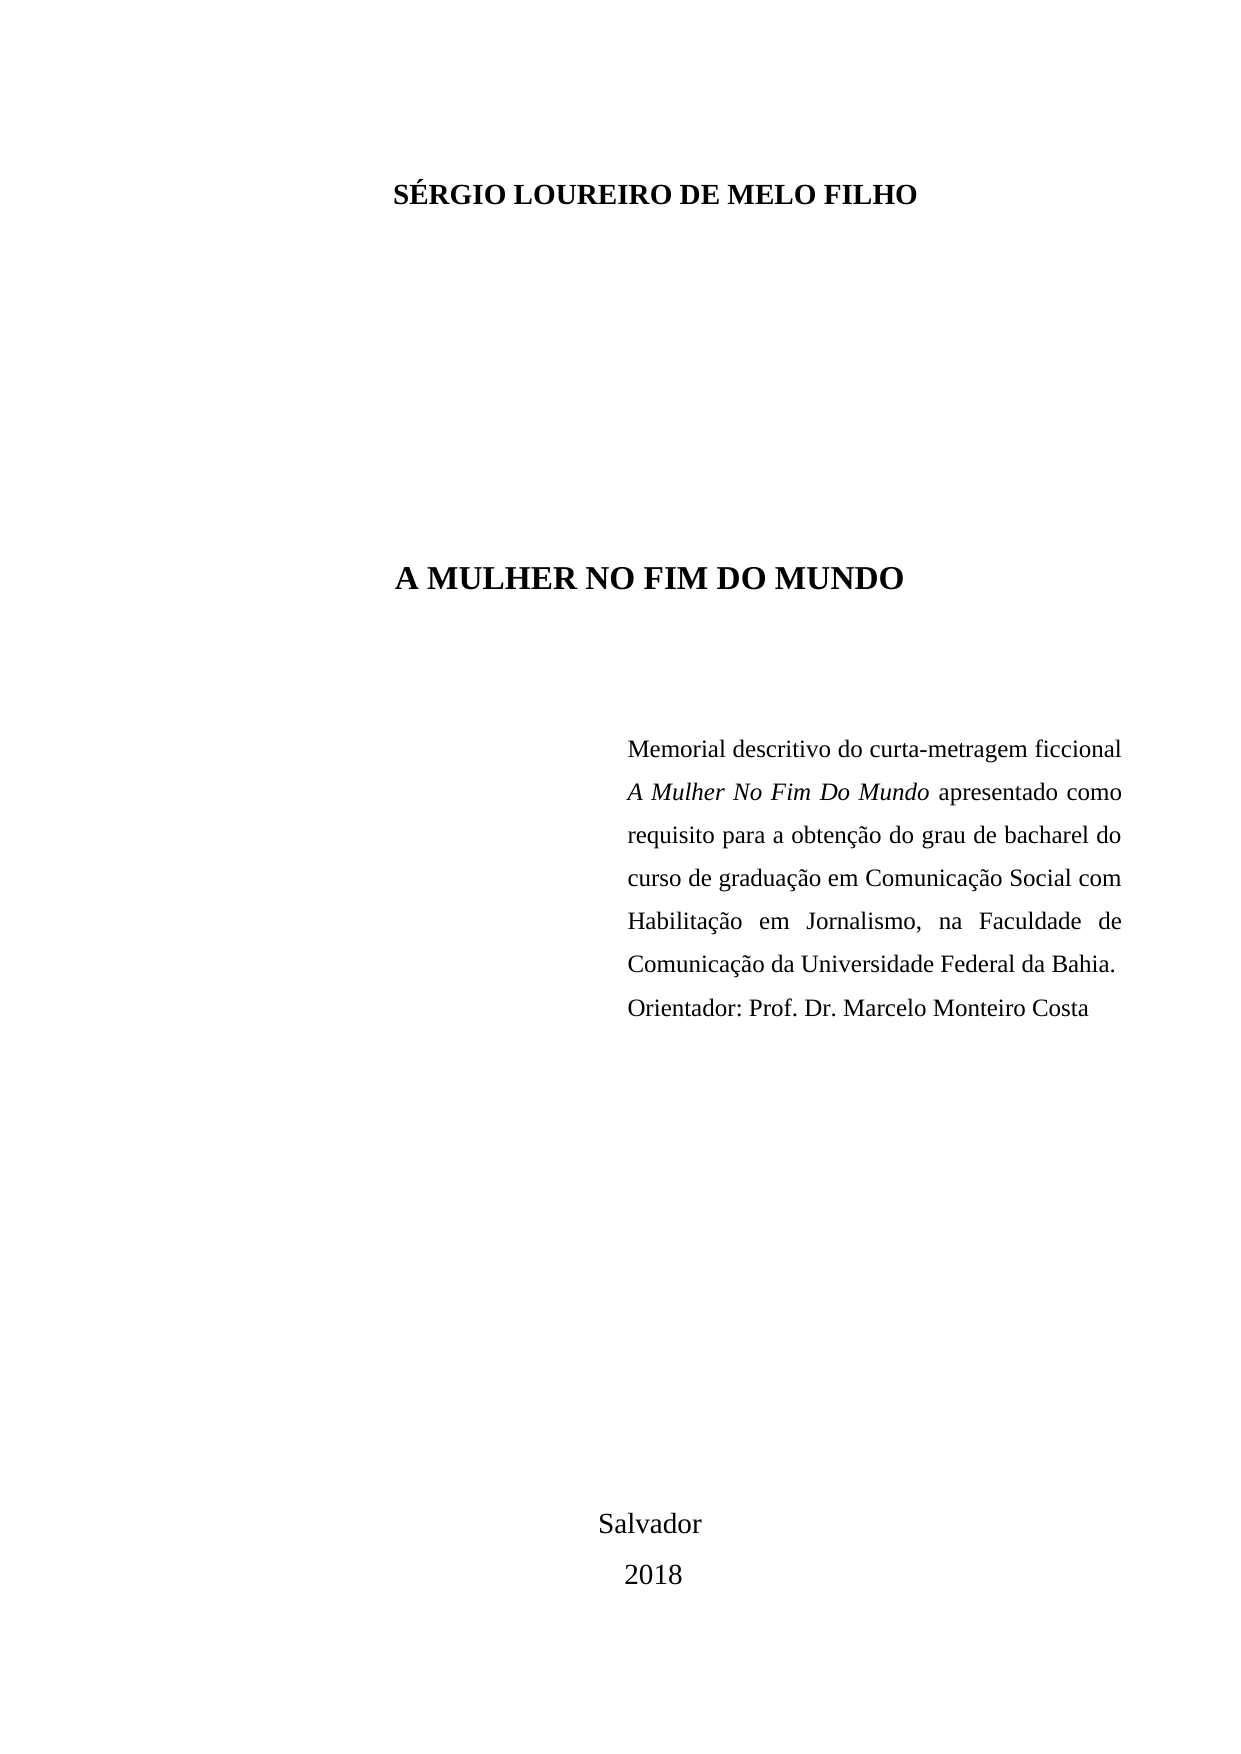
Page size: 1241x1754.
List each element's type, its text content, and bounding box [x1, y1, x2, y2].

text Salvador [177, 1506, 1122, 1540]
text Memorial descritivo do curta-metragem ficcional A Mulher No Fim Do Mundo apresentado como requisito para a obtenção do grau de bacharel do curso de graduação em Comunicação Social com Habilitação em Jornalismo, na Faculdade de Comunicação da Universidade Federal da Bahia. [627, 734, 1122, 978]
text 2018 [177, 1557, 1122, 1590]
text A MULHER NO FIM DO MUNDO [177, 558, 1122, 596]
text Orientador: Prof. Dr. Marcelo Monteiro Costa [552, 993, 1122, 1021]
text SÉRGIO LOUREIRO DE MELO FILHO [177, 177, 1122, 211]
